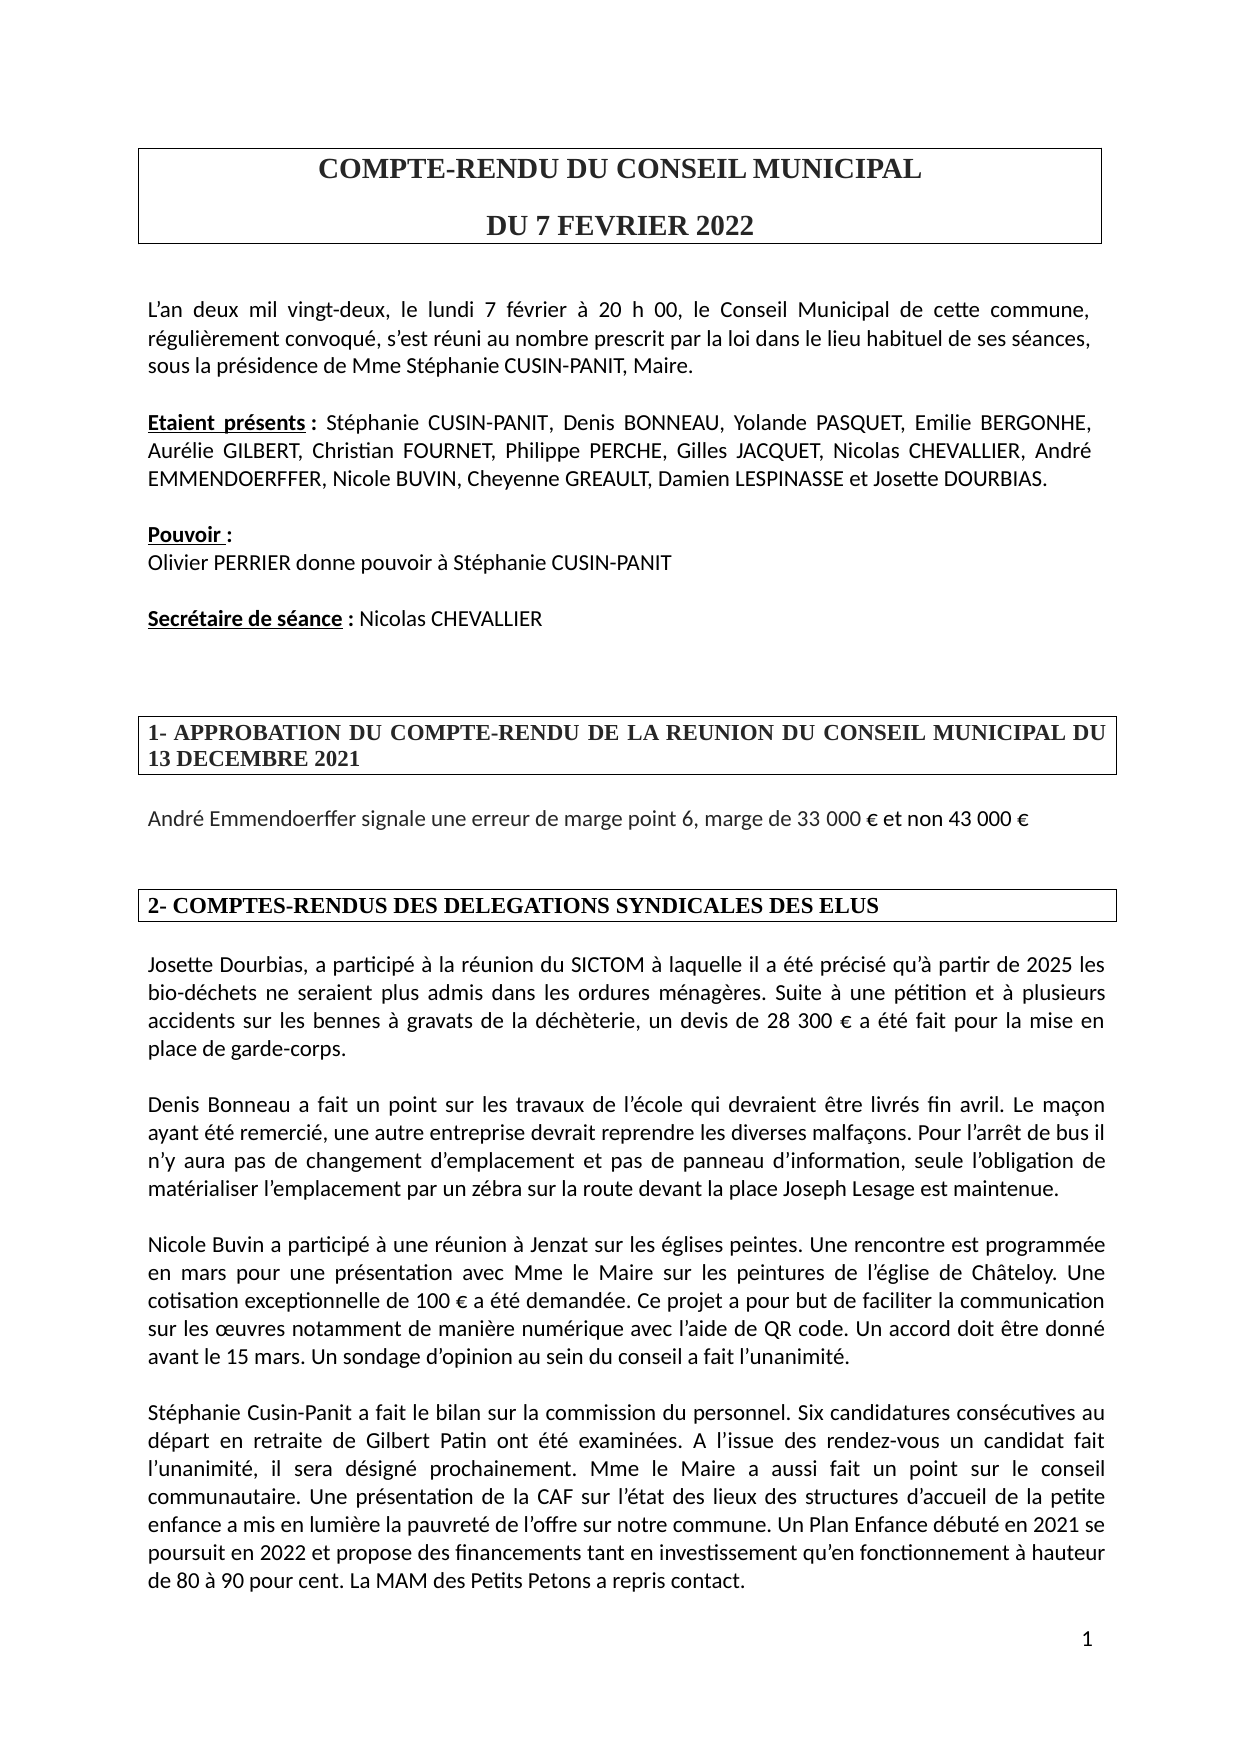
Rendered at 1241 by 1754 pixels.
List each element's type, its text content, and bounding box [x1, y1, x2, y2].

text Secrétaire de séance : Nicolas CHEVALLIER [148, 604, 1093, 632]
text Pouvoir : [148, 520, 1093, 548]
text COMPTE-RENDU DU CONSEIL MUNICIPAL [139, 149, 1101, 184]
text L’an deux mil vingt-deux, le lundi 7 février à 20 h 00, le Conseil Municipal de cette commune, régulièrement convoqué, s’est réuni au nombre prescrit par la loi dans le lieu habituel de ses séances, sous la présidence de Mme Stéphanie CUSIN-PANIT, Maire. [148, 296, 1093, 380]
text Etaient présents : Stéphanie CUSIN-PANIT, Denis BONNEAU, Yolande PASQUET, Emilie BERGONHE, Aurélie GILBERT, Christian FOURNET, Philippe PERCHE, Gilles JACQUET, Nicolas CHEVALLIER, André EMMENDOERFFER, Nicole BUVIN, Cheyenne GREAULT, Damien LESPINASSE et Josette DOURBIAS. [148, 408, 1093, 492]
text 1- APPROBATION DU COMPTE-RENDU DE LA REUNION DU CONSEIL MUNICIPAL DU 13 DECEMBRE 2021 [139, 717, 1116, 774]
text DU 7 FEVRIER 2022 [139, 204, 1101, 243]
text Denis Bonneau a fait un point sur les travaux de l’école qui devraient être livrés fin avril. Le maçon ayant été remercié, une autre entreprise devrait reprendre les diverses malfaçons. Pour l’arrêt de bus il n’y aura pas de changement d’emplacement et pas de panneau d’information, seule l’obligation de matérialiser l’emplacement par un zébra sur la route devant la place Joseph Lesage est maintenue. [148, 1090, 1107, 1202]
text Nicole Buvin a participé à une réunion à Jenzat sur les églises peintes. Une rencontre est programmée en mars pour une présentation avec Mme le Maire sur les peintures de l’église de Châteloy. Une cotisation exceptionnelle de 100 € a été demandée. Ce projet a pour but de faciliter la communication sur les œuvres notamment de manière numérique avec l’aide de QR code. Un accord doit être donné avant le 15 mars. Un sondage d’opinion au sein du conseil a fait l’unanimité. [148, 1230, 1107, 1370]
text Josette Dourbias, a participé à la réunion du SICTOM à laquelle il a été précisé qu’à partir de 2025 les bio-déchets ne seraient plus admis dans les ordures ménagères. Suite à une pétition et à plusieurs accidents sur les bennes à gravats de la déchèterie, un devis de 28 300 € a été fait pour la mise en place de garde-corps. [148, 950, 1107, 1062]
text André Emmendoerffer signale une erreur de marge point 6, marge de 33 000 € et non 43 000 € [148, 804, 1107, 832]
text 2- COMPTES-RENDUS DES DELEGATIONS SYNDICALES DES ELUS [139, 890, 1116, 921]
text Stéphanie Cusin-Panit a fait le bilan sur la commission du personnel. Six candidatures consécutives au départ en retraite de Gilbert Patin ont été examinées. A l’issue des rendez-vous un candidat fait l’unanimité, il sera désigné prochainement. Mme le Maire a aussi fait un point sur le conseil communautaire. Une présentation de la CAF sur l’état des lieux des structures d’accueil de la petite enfance a mis en lumière la pauvreté de l’offre sur notre commune. Un Plan Enfance débuté en 2021 se poursuit en 2022 et propose des financements tant en investissement qu’en fonctionnement à hauteur de 80 à 90 pour cent. La MAM des Petits Petons a repris contact. [148, 1398, 1107, 1594]
text Olivier PERRIER donne pouvoir à Stéphanie CUSIN-PANIT [148, 548, 1093, 576]
